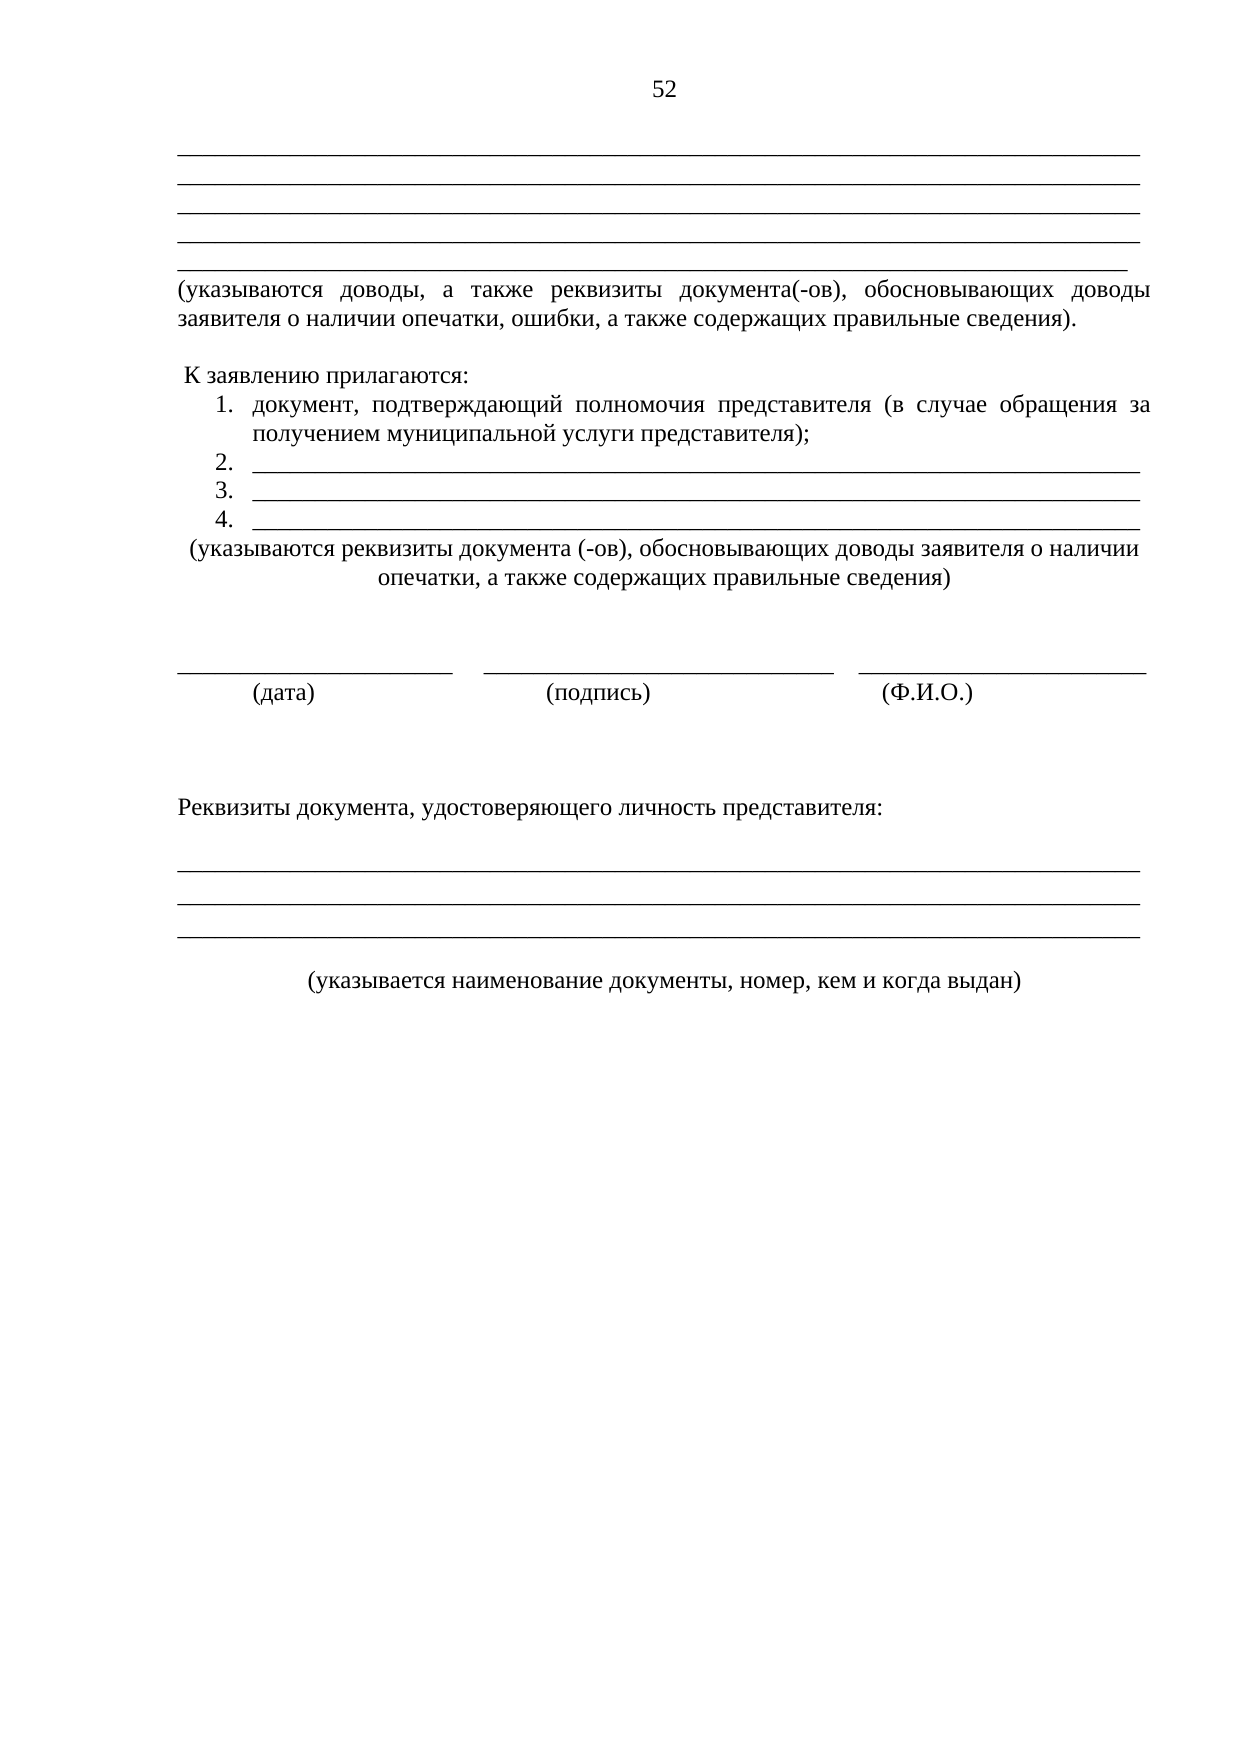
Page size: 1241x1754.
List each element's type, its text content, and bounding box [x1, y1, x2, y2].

text ______________________ ____________________________ _______________________ [177, 648, 1152, 677]
text (указывается наименование документы, номер, кем и когда выдан) [177, 966, 1152, 994]
text (указываются реквизиты документа (-ов), обосновывающих доводы заявителя о наличии опечатки, а также содержащих правильные сведения) [177, 533, 1152, 591]
text ________________________________________________________________________________________________________________________________________________________________________________________________________________________________________________________________________________________________________________________________________________________________________________________________ [177, 131, 1152, 274]
list _______________________________________________________________________ [215, 476, 1152, 504]
list _______________________________________________________________________ [215, 504, 1152, 533]
text (дата) (подпись) (Ф.И.О.) [177, 677, 1152, 706]
text _______________________________________________________________________________________________________________________________________________________________________________________________________________________________________ [177, 846, 1152, 941]
list документ, подтверждающий полномочия представителя (в случае обращения за получением муниципальной услуги представителя); [215, 389, 1152, 447]
list _______________________________________________________________________ [215, 447, 1152, 476]
text Реквизиты документа, удостоверяющего личность представителя: [177, 792, 1152, 821]
text К заявлению прилагаются: [177, 361, 1152, 389]
text (указываются доводы, а также реквизиты документа(-ов), обосновывающих доводы заявителя о наличии опечатки, ошибки, а также содержащих правильные сведения). [177, 274, 1152, 332]
